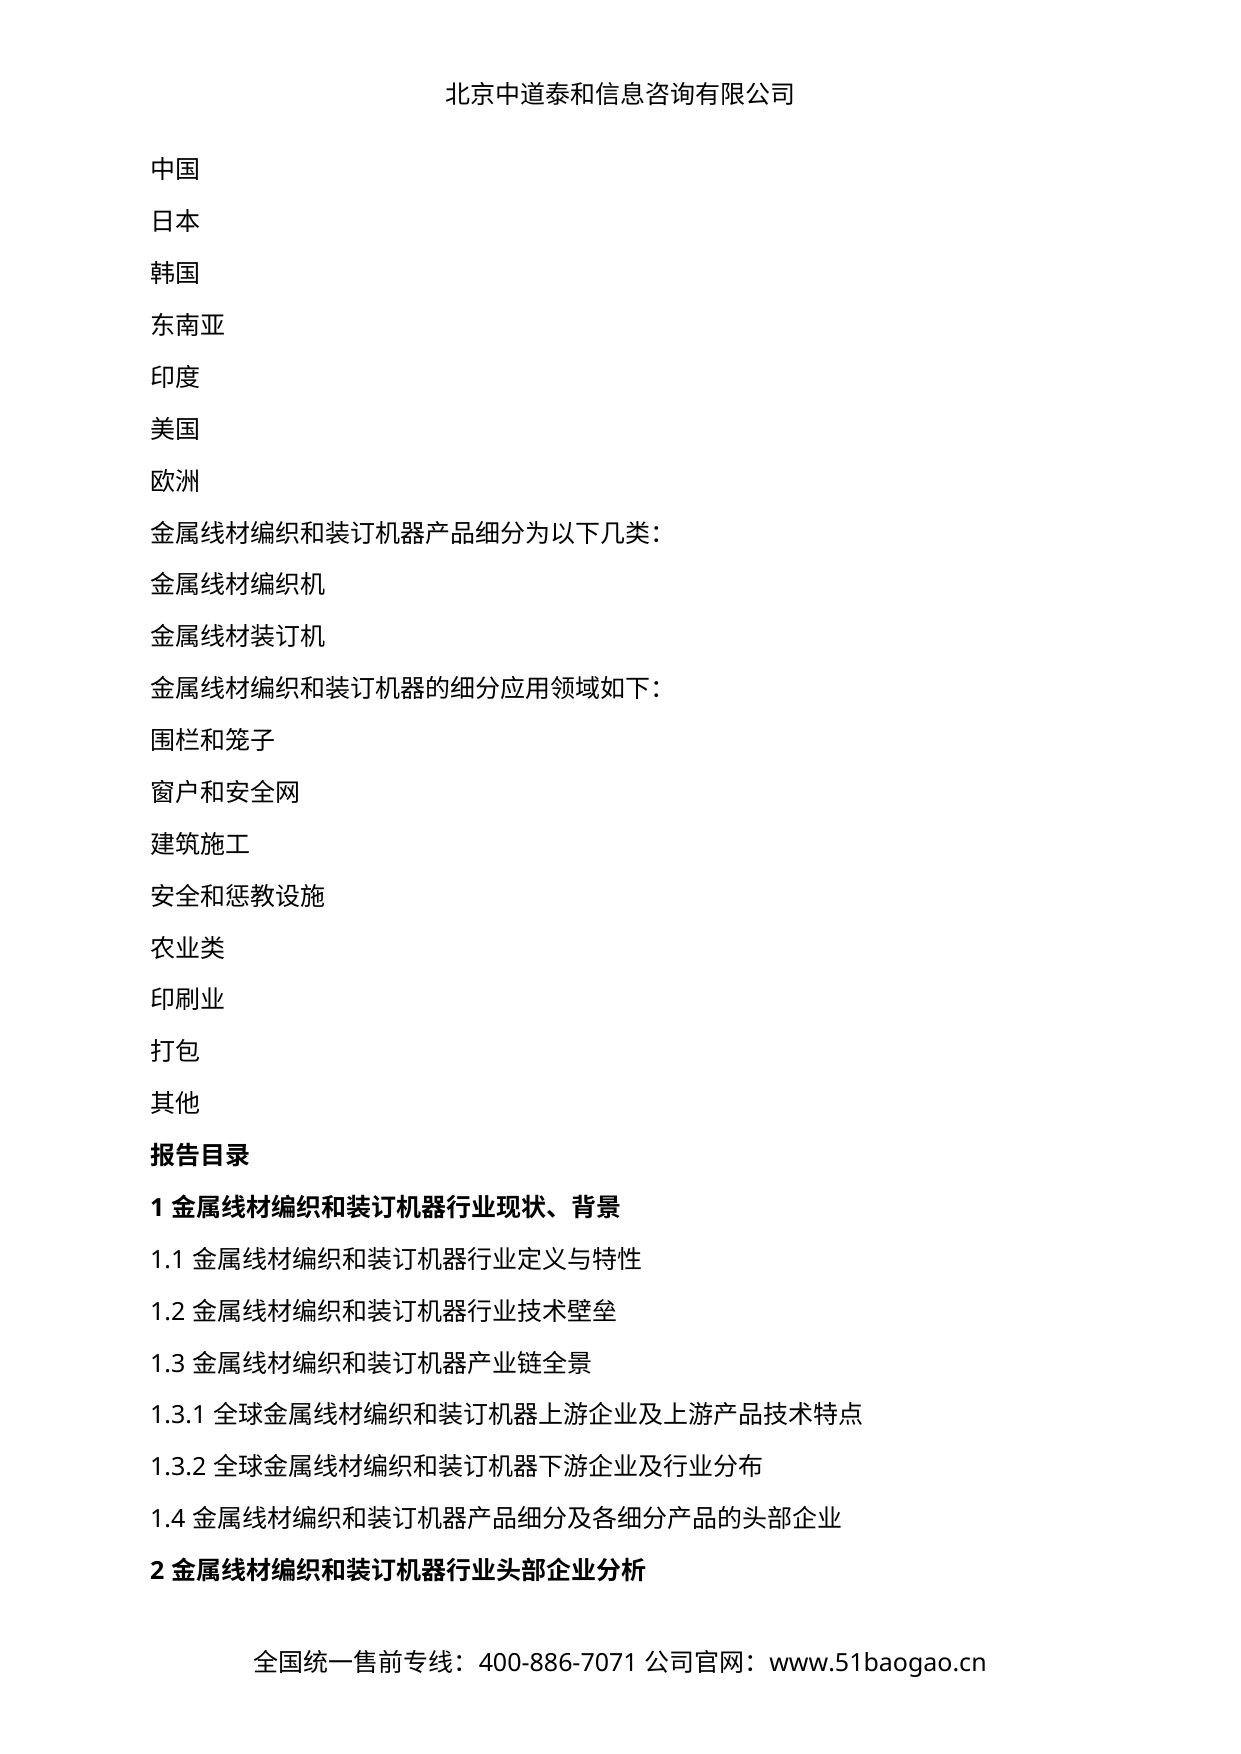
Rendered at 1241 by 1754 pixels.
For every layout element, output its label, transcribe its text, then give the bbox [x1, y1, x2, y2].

text 印度 [150, 357, 1090, 394]
text 安全和惩教设施 [150, 876, 1090, 912]
text 金属线材编织和装订机器产品细分为以下几类： [150, 513, 1090, 549]
text 1.3.1 全球金属线材编织和装订机器上游企业及上游产品技术特点 [150, 1395, 1090, 1431]
text 窗户和安全网 [150, 772, 1090, 809]
text 中国 [150, 150, 1090, 186]
text 1.4 金属线材编织和装订机器产品细分及各细分产品的头部企业 [150, 1499, 1090, 1535]
text 1 金属线材编织和装订机器行业现状、背景 [150, 1187, 1090, 1224]
text 报告目录 [150, 1136, 1090, 1172]
text 欧洲 [150, 461, 1090, 497]
text 韩国 [150, 254, 1090, 290]
text 1.2 金属线材编织和装订机器行业技术壁垒 [150, 1291, 1090, 1327]
text 金属线材装订机 [150, 617, 1090, 653]
text 农业类 [150, 928, 1090, 964]
text 1.1 金属线材编织和装订机器行业定义与特性 [150, 1239, 1090, 1276]
text 东南亚 [150, 306, 1090, 342]
text 1.3.2 全球金属线材编织和装订机器下游企业及行业分布 [150, 1447, 1090, 1483]
text 印刷业 [150, 980, 1090, 1016]
text 金属线材编织和装订机器的细分应用领域如下： [150, 669, 1090, 705]
text 打包 [150, 1032, 1090, 1068]
text 其他 [150, 1084, 1090, 1120]
text 日本 [150, 202, 1090, 238]
text 1.3 金属线材编织和装订机器产业链全景 [150, 1343, 1090, 1379]
text 建筑施工 [150, 824, 1090, 861]
text 美国 [150, 409, 1090, 446]
text 金属线材编织机 [150, 565, 1090, 601]
text 2 金属线材编织和装订机器行业头部企业分析 [150, 1551, 1090, 1587]
text 围栏和笼子 [150, 721, 1090, 757]
